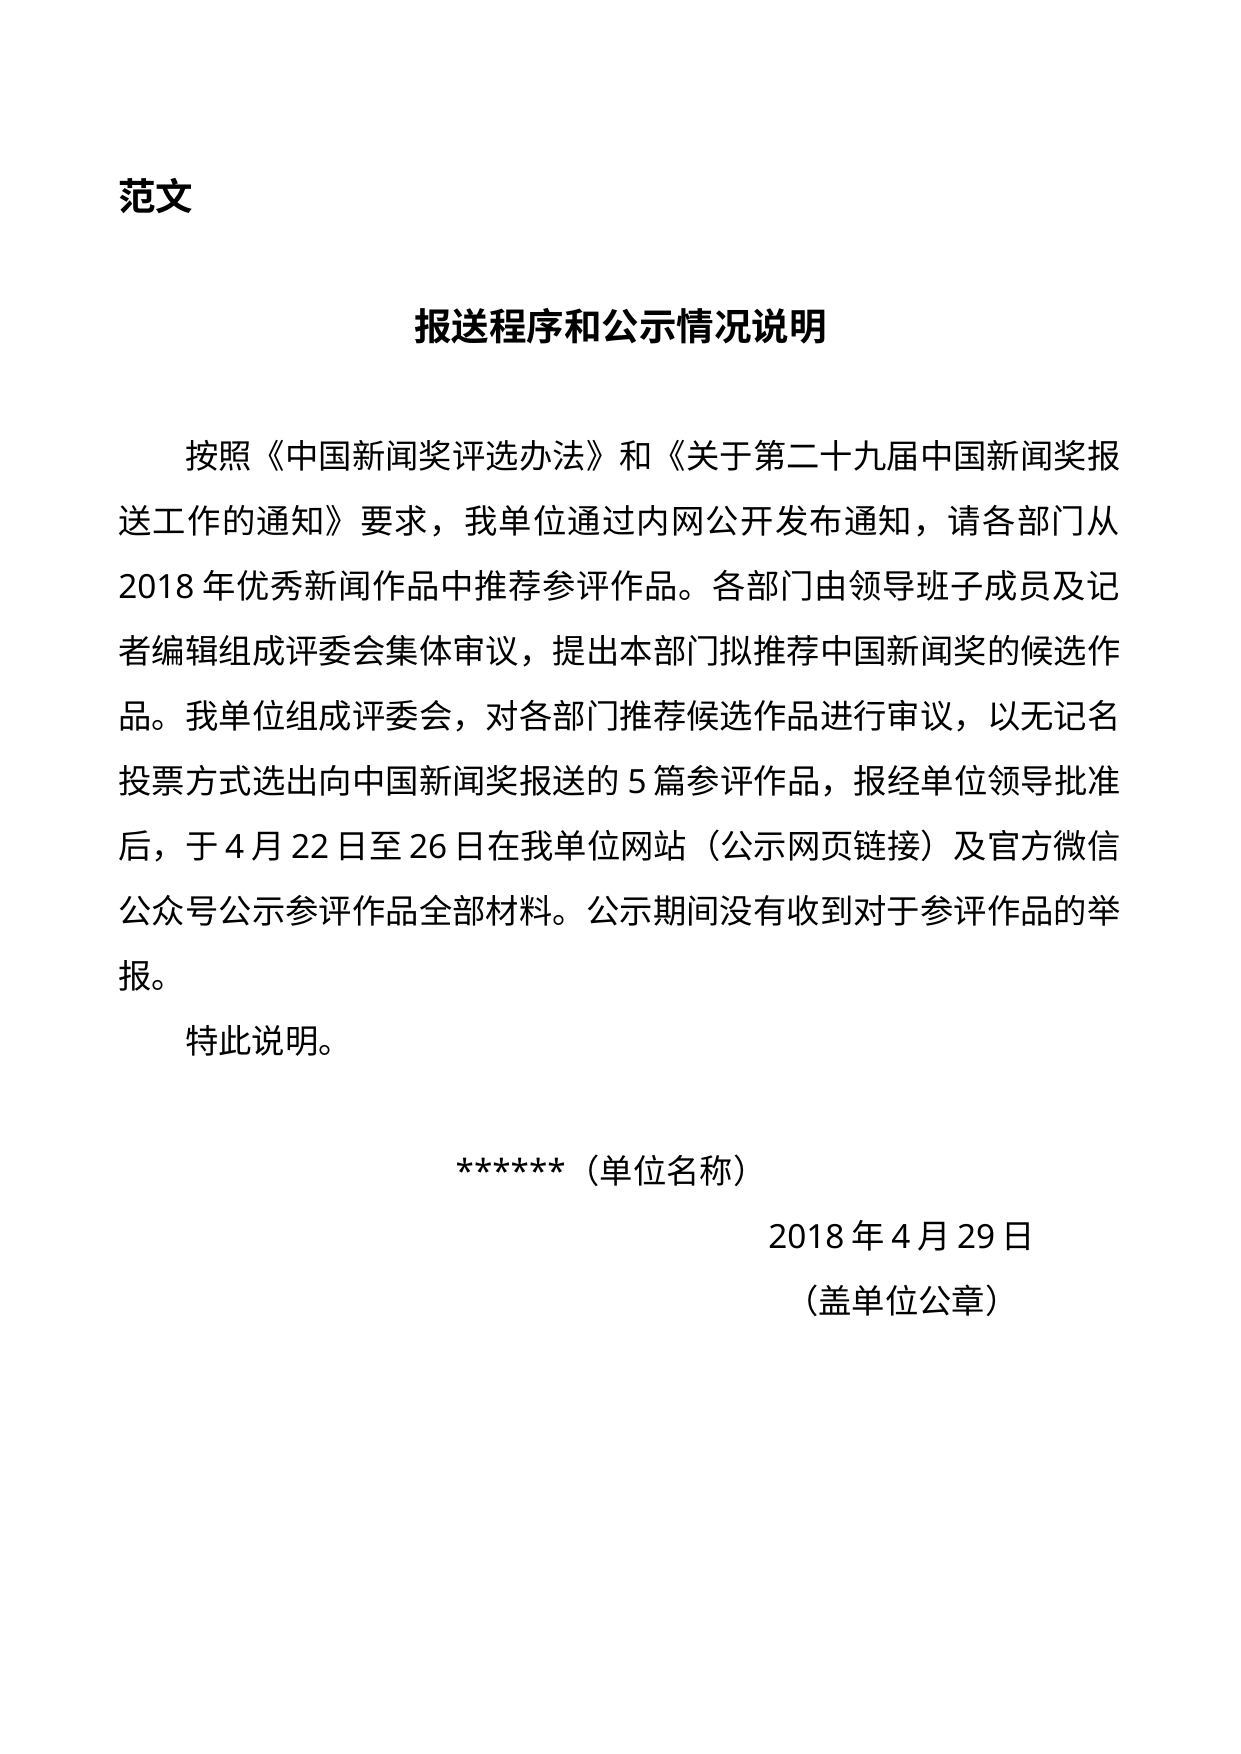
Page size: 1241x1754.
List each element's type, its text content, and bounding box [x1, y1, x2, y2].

text （盖单位公章） [118, 1267, 1122, 1332]
text ******（单位名称） [118, 1137, 1122, 1202]
text 2018年4月29日 [118, 1202, 1122, 1267]
text 特此说明。 [118, 1007, 1122, 1072]
text 报送程序和公示情况说明 [118, 292, 1122, 357]
text 范文 [118, 162, 1122, 227]
text 按照《中国新闻奖评选办法》和《关于第二十九届中国新闻奖报送工作的通知》要求，我单位通过内网公开发布通知，请各部门从2018年优秀新闻作品中推荐参评作品。各部门由领导班子成员及记者编辑组成评委会集体审议，提出本部门拟推荐中国新闻奖的候选作品。我单位组成评委会，对各部门推荐候选作品进行审议，以无记名投票方式选出向中国新闻奖报送的5篇参评作品，报经单位领导批准后，于4月22日至26日在我单位网站（公示网页链接）及官方微信公众号公示参评作品全部材料。公示期间没有收到对于参评作品的举报。 [118, 422, 1122, 1007]
